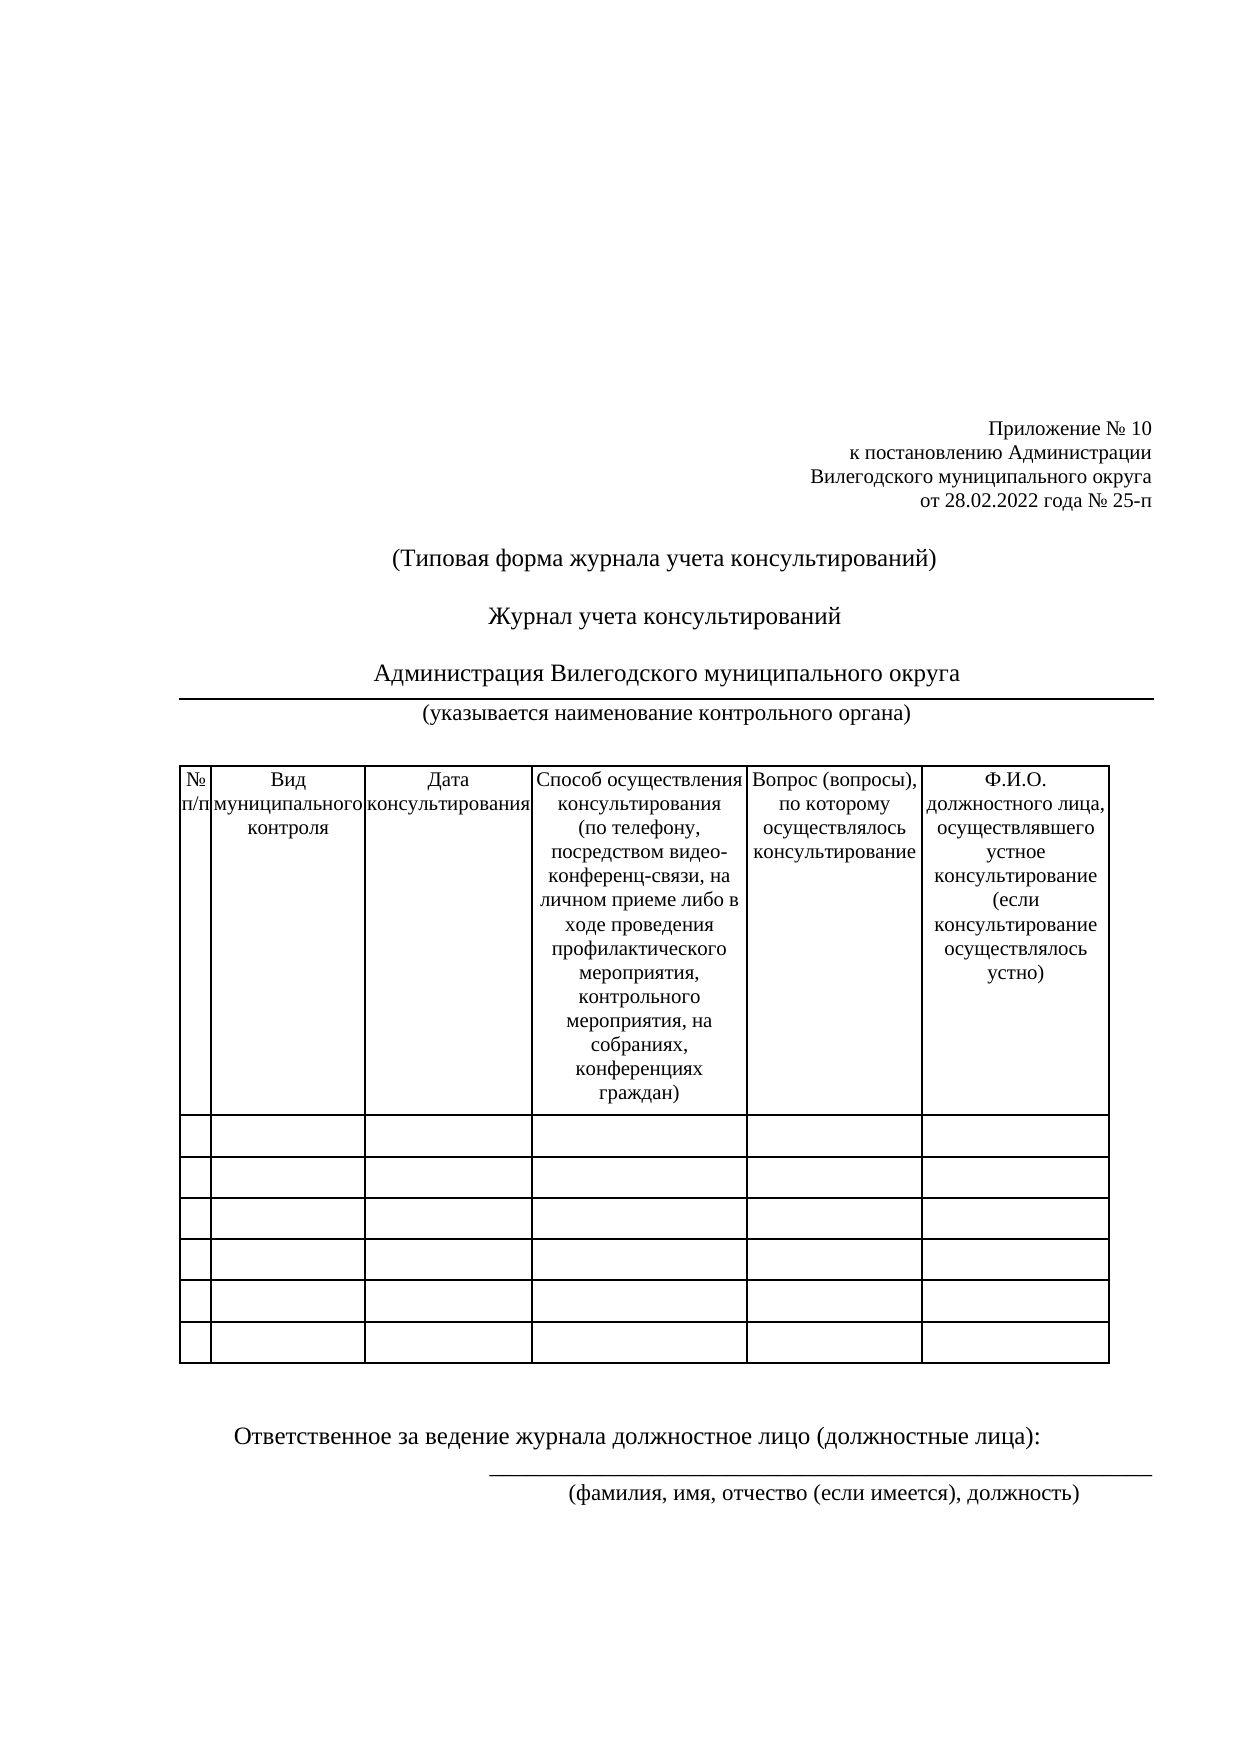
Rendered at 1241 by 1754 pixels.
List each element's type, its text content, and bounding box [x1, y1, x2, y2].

table_cell [366, 1199, 531, 1238]
table_cell [533, 1199, 746, 1238]
table_cell [533, 1158, 746, 1197]
table_cell [533, 1281, 746, 1321]
table_cell [212, 1281, 364, 1321]
table_cell [212, 1116, 364, 1156]
text (Типовая форма журнала учета консультирований) [177, 543, 1152, 572]
table_header Способ осуществления консультирования (по телефону, посредством видео-конференц-связи, на личном приеме либо в ходе проведения профилактического мероприятия, контрольного мероприятия, на собраниях, конференциях граждан) [533, 767, 746, 1114]
table_cell [212, 1323, 364, 1362]
table_header № п/п [181, 767, 210, 1114]
table_cell [748, 1116, 921, 1156]
table_cell [923, 1281, 1108, 1321]
table_cell [366, 1281, 531, 1321]
table_header Ф.И.О. должностного лица, осуществлявшего устное консультирование (если консультирование осуществлялось устно) [923, 767, 1108, 1114]
table_header Администрация Вилегодского муниципального округа [179, 658, 1154, 697]
table_cell [748, 1240, 921, 1279]
text Ответственное за ведение журнала должностное лицо (должностные лица): [177, 1421, 1152, 1450]
text Приложение № 10 [177, 416, 1152, 440]
table_cell [212, 1158, 364, 1197]
text от 28.02.2022 года № 25-п [177, 488, 1152, 512]
table_cell [748, 1199, 921, 1238]
table_cell [366, 1158, 531, 1197]
table_header Вид муниципального контроля [212, 767, 364, 1114]
table_cell [923, 1323, 1108, 1362]
table_cell [923, 1240, 1108, 1279]
table_cell [748, 1158, 921, 1197]
table_cell [181, 1281, 210, 1321]
text Вилегодского муниципального округа [177, 464, 1152, 488]
table_header Дата консультирования [366, 767, 531, 1114]
table_cell [181, 1199, 210, 1238]
text к постановлению Администрации [177, 440, 1152, 464]
table_cell [181, 1240, 210, 1279]
table_cell [181, 1158, 210, 1197]
table_cell [212, 1240, 364, 1279]
table_cell [748, 1323, 921, 1362]
table_cell (указывается наименование контрольного органа) [179, 700, 1154, 736]
table_cell [533, 1116, 746, 1156]
table_cell [533, 1240, 746, 1279]
table_cell [366, 1323, 531, 1362]
table_cell [923, 1116, 1108, 1156]
table_cell [212, 1199, 364, 1238]
table_header Вопрос (вопросы), по которому осуществлялось консультирование [748, 767, 921, 1114]
table_cell [923, 1199, 1108, 1238]
text Журнал учета консультирований [177, 601, 1152, 629]
text (фамилия, имя, отчество (если имеется), должность) [177, 1479, 1152, 1505]
table_cell [366, 1116, 531, 1156]
table_cell [533, 1323, 746, 1362]
table_cell [748, 1281, 921, 1321]
table_cell [923, 1158, 1108, 1197]
table_cell [181, 1323, 210, 1362]
table_cell [366, 1240, 531, 1279]
text _____________________________________________________ [177, 1450, 1152, 1479]
table_cell [181, 1116, 210, 1156]
